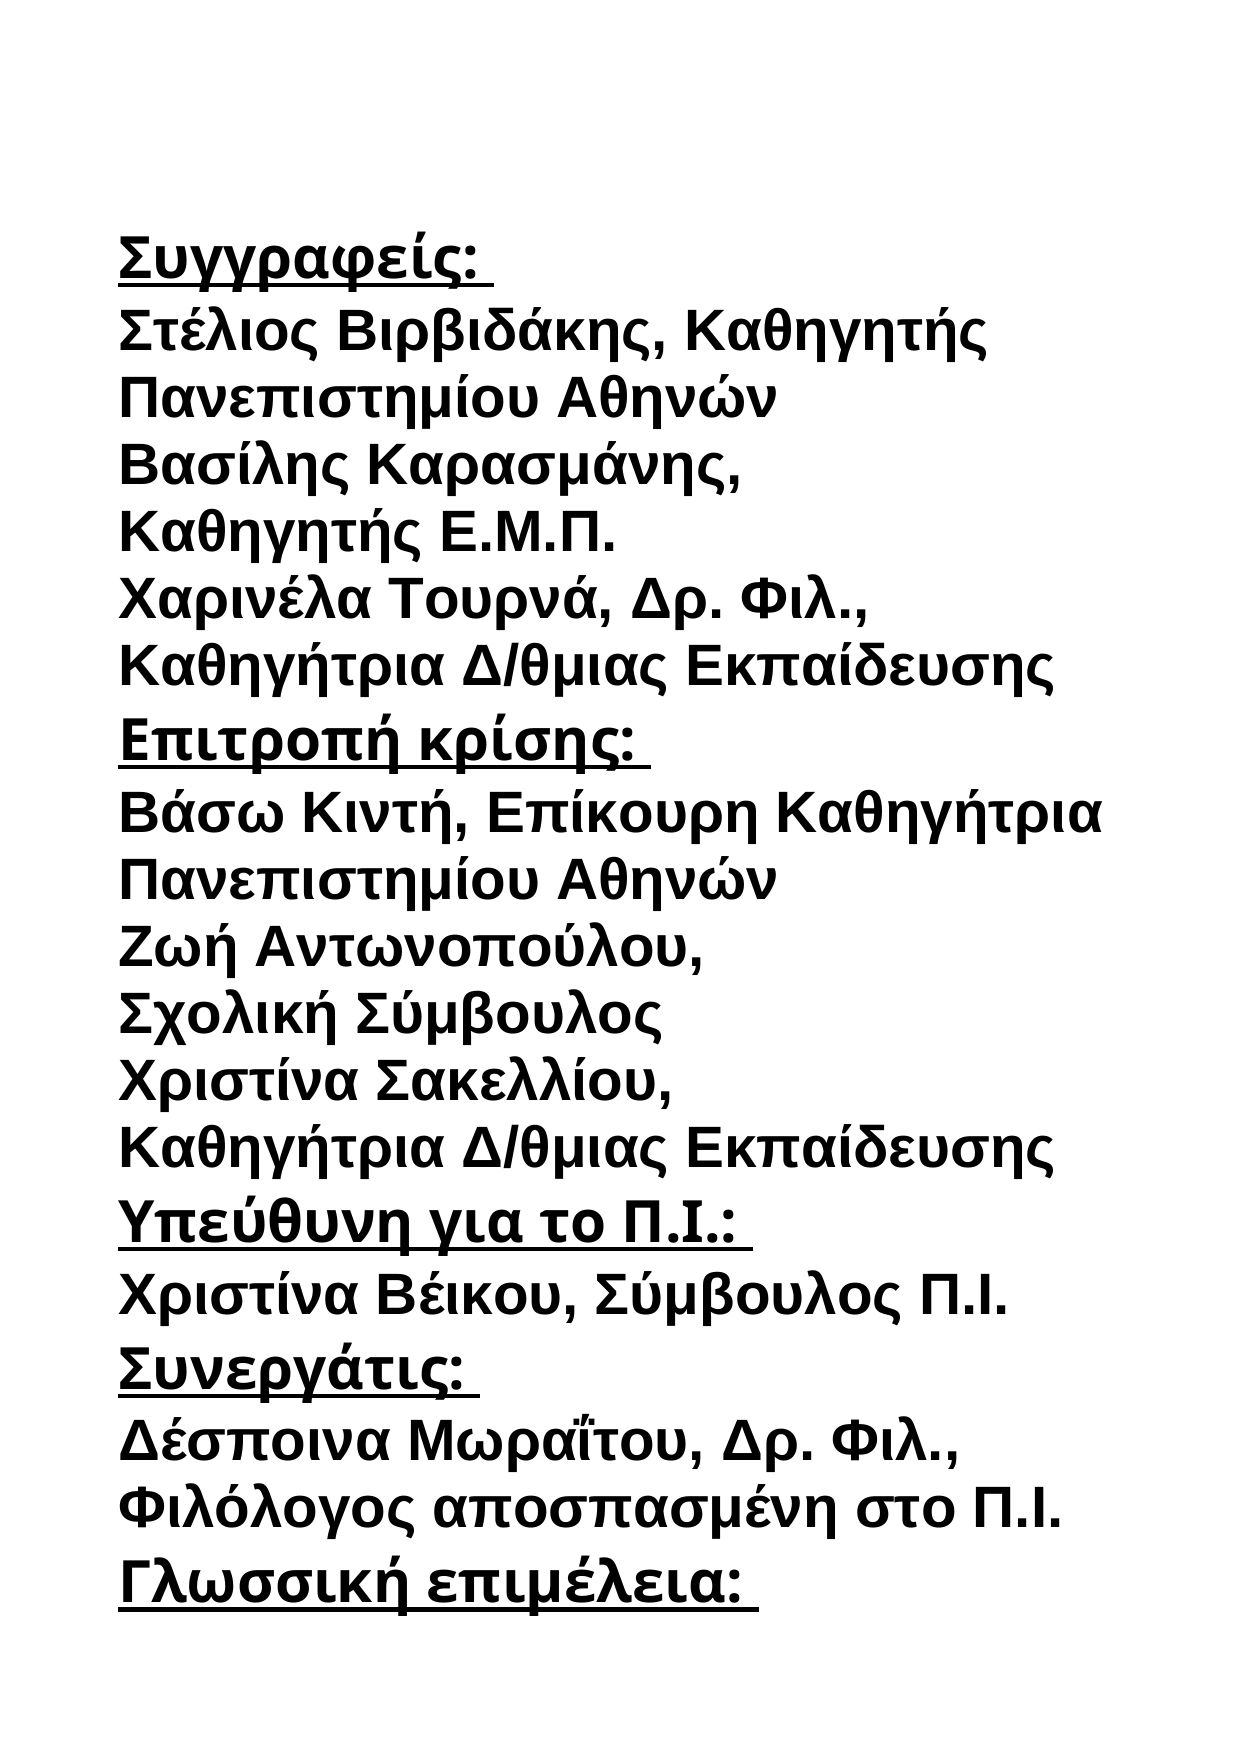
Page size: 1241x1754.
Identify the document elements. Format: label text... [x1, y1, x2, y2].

text Επιτροπή κρίσης: [118, 698, 1122, 778]
text Βασίλης Καρασμάνης, [118, 430, 1122, 497]
text Δέσποινα Μωραΐτου, Δρ. Φιλ., Φιλόλογος αποσπασμένη στο Π.Ι. [118, 1406, 1122, 1540]
text Χριστίνα Σακελλίου, [118, 1046, 1122, 1113]
text Χριστίνα Βέικου, Σύμβουλος Π.Ι. [118, 1259, 1122, 1327]
text Γλωσσική επιμέλεια: [118, 1540, 1122, 1620]
text Πανεπιστημίου Αθηνών [118, 363, 1122, 430]
text Συνεργάτις: [118, 1327, 1122, 1406]
text Ζωή Αντωνοπούλου, [118, 912, 1122, 979]
text Χαρινέλα Τουρνά, Δρ. Φιλ., [118, 564, 1122, 631]
text Βάσω Κιντή, Επίκουρη Καθηγήτρια Πανεπιστημίου Αθηνών [118, 778, 1122, 912]
text Υπεύθυνη για το Π.Ι.: [118, 1180, 1122, 1259]
text Καθηγήτρια Δ/θμιας Εκπαίδευσης [118, 631, 1122, 698]
text Σχολική Σύμβουλος [118, 979, 1122, 1046]
text Καθηγητής Ε.Μ.Π. [118, 497, 1122, 564]
text Στέλιος Βιρβιδάκης, Καθηγητής [118, 296, 1122, 363]
text Συγγραφείς: [118, 216, 1122, 296]
text Καθηγήτρια Δ/θμιας Εκπαίδευσης [118, 1113, 1122, 1180]
